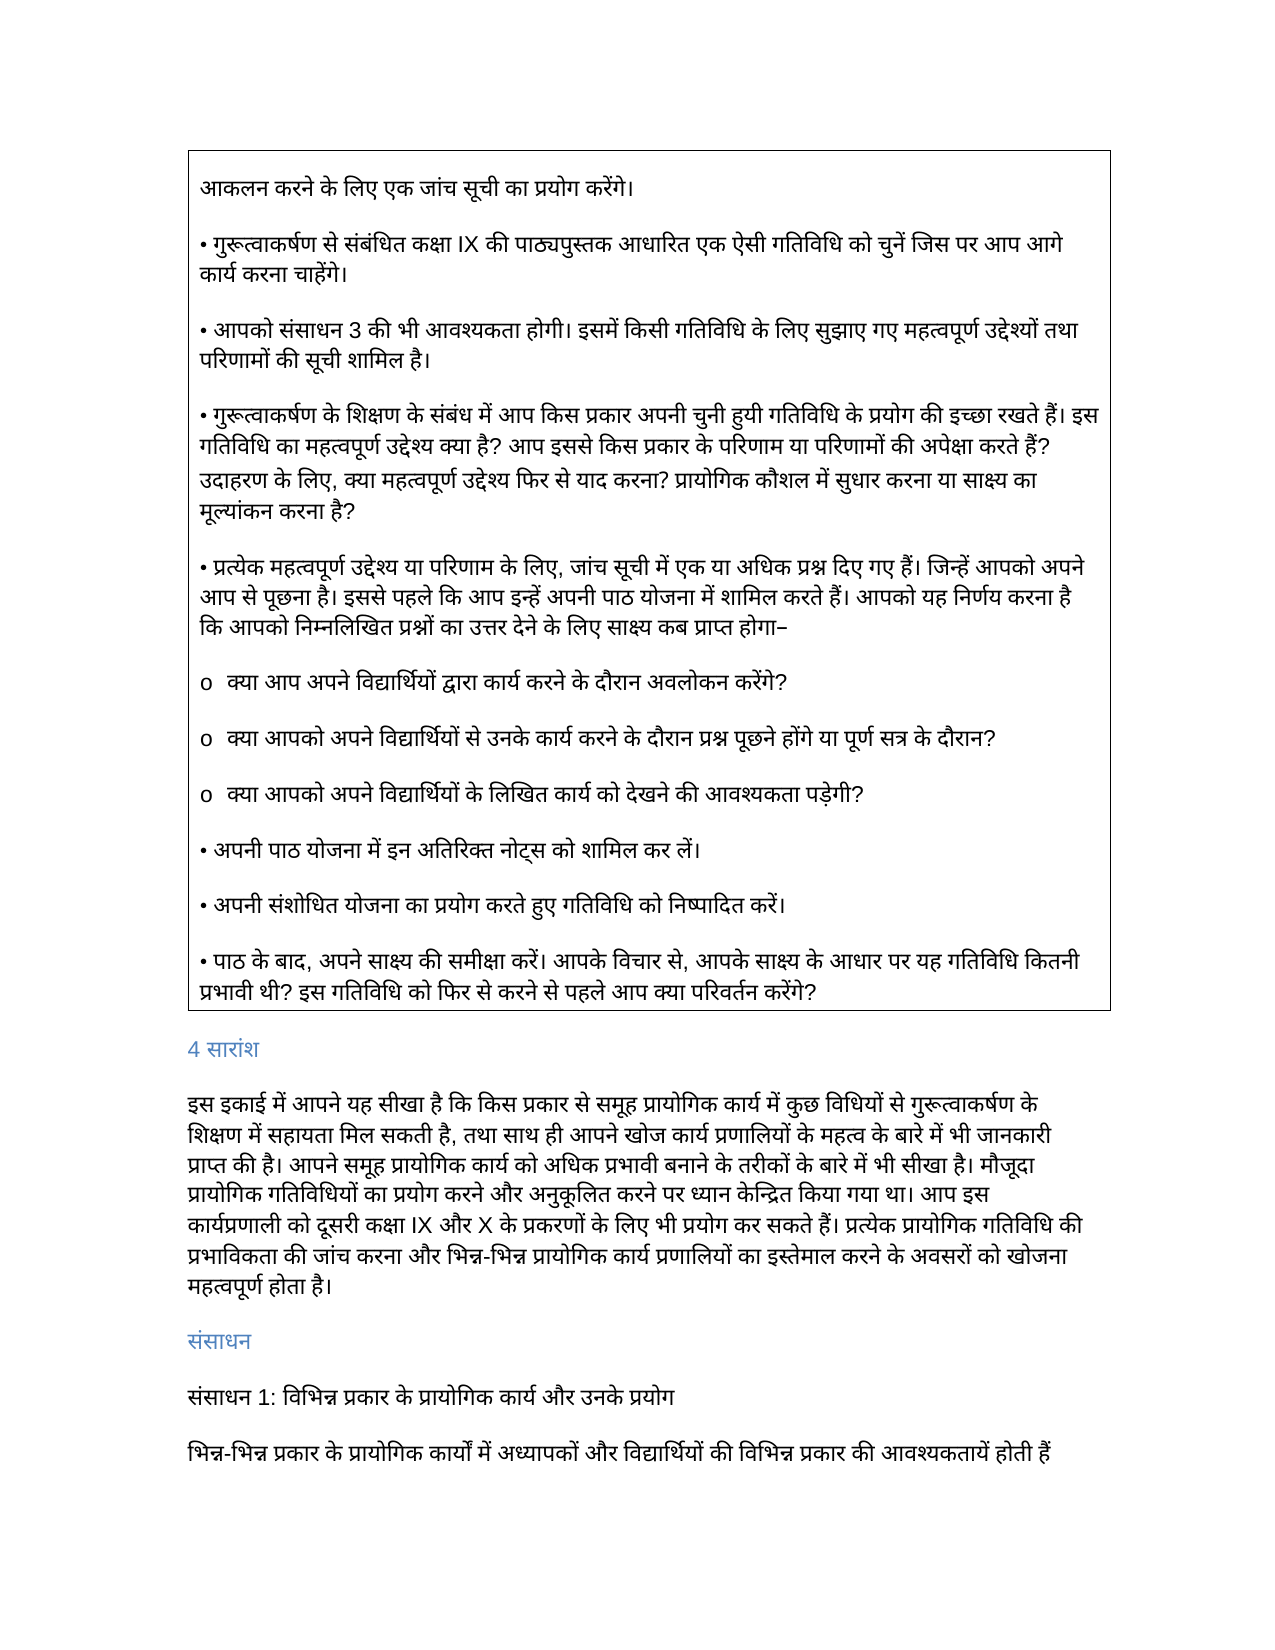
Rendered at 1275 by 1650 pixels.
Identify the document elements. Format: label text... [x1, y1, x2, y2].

text संसाधन [187, 1329, 1087, 1359]
text 4 सारांश [187, 1036, 1087, 1067]
text इस इकाई में आपने यह सीखा है कि किस प्रकार से समूह प्रायोगिक कार्य में कुछ विधियों से गुरूत्वाकर्षण के शिक्षण में सहायता मिल सकती है, तथा साथ ही आपने खोज कार्य प्रणालियों के महत्व के बारे में भी जानकारी प्राप्त की है। आपने समूह प्रायोगिक कार्य को अधिक प्रभावी बनाने के तरीकों के बारे में भी सीखा है। मौजूदा प्रायोगिक गतिविधियों का प्रयोग करने और अनुकूलित करने पर ध्यान केन्द्रित किया गया था। आप इस कार्यप्रणाली को दूसरी कक्षा IX और X के प्रकरणों के लिए भी प्रयोग कर सकते हैं। प्रत्येक प्रायोगिक गतिविधि की प्रभाविकता की जांच करना और भिन्न-भिन्न प्रायोगिक कार्य प्रणालियों का इस्तेमाल करने के अवसरों को खोजना महत्वपूर्ण होता है। [187, 1092, 1087, 1304]
text संसाधन 1: विभिन्न प्रकार के प्रायोगिक कार्य और उनके प्रयोग [187, 1384, 1087, 1414]
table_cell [189, 151, 1110, 1010]
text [187, 1439, 1087, 1470]
